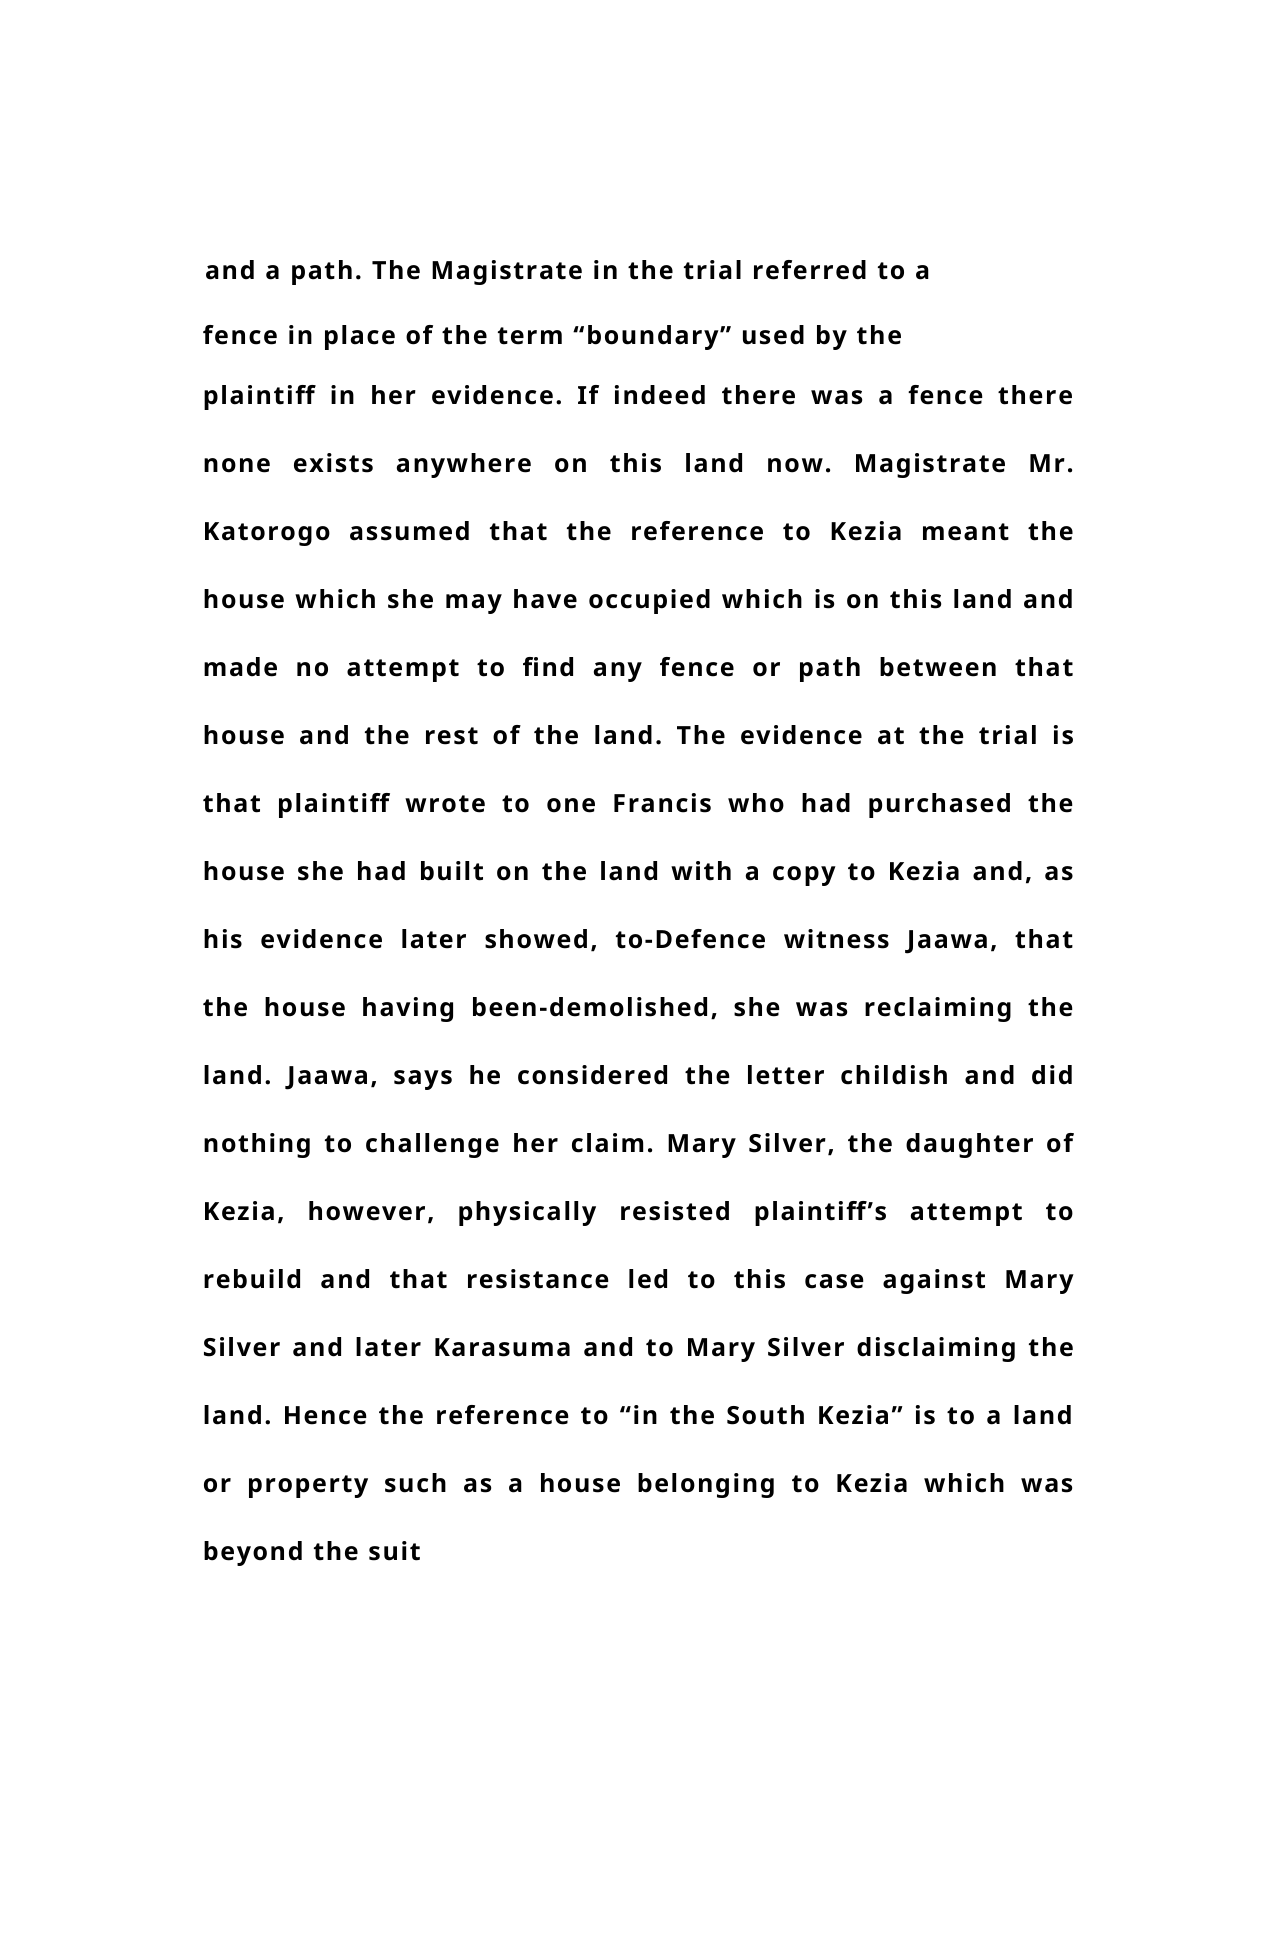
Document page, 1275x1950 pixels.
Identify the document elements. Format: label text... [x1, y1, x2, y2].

text fence in place of the term “boundary” used by the [203, 325, 1077, 350]
text and a path. The Magistrate in the trial referred to a [205, 259, 1073, 284]
text plaintiff in her evidence. If indeed there was a fence there none exists anywhere on this land now. Magistrate Mr. Katorogo assumed that the reference to Kezia meant the house which she may have occupied which is on this land and made no attempt to find any fence or path between that house and the rest of the land. The evidence at the trial is that plaintiff wrote to one Francis who had purchased the house she had built on the land with a copy to Kezia and, as his evidence later showed, to-Defence witness Jaawa, that the house having been-demolished, she was reclaiming the land. Jaawa, says he considered the letter childish and did nothing to challenge her claim. Mary Silver, the daughter of Kezia, however, physically resisted plaintiff’s attempt to rebuild and that resistance led to this case against Mary Silver and later Karasuma and to Mary Silver disclaiming the land. Hence the reference to “in the South Kezia” is to a land or property such as a house belonging to Kezia which was beyond the suit [203, 350, 1075, 1574]
